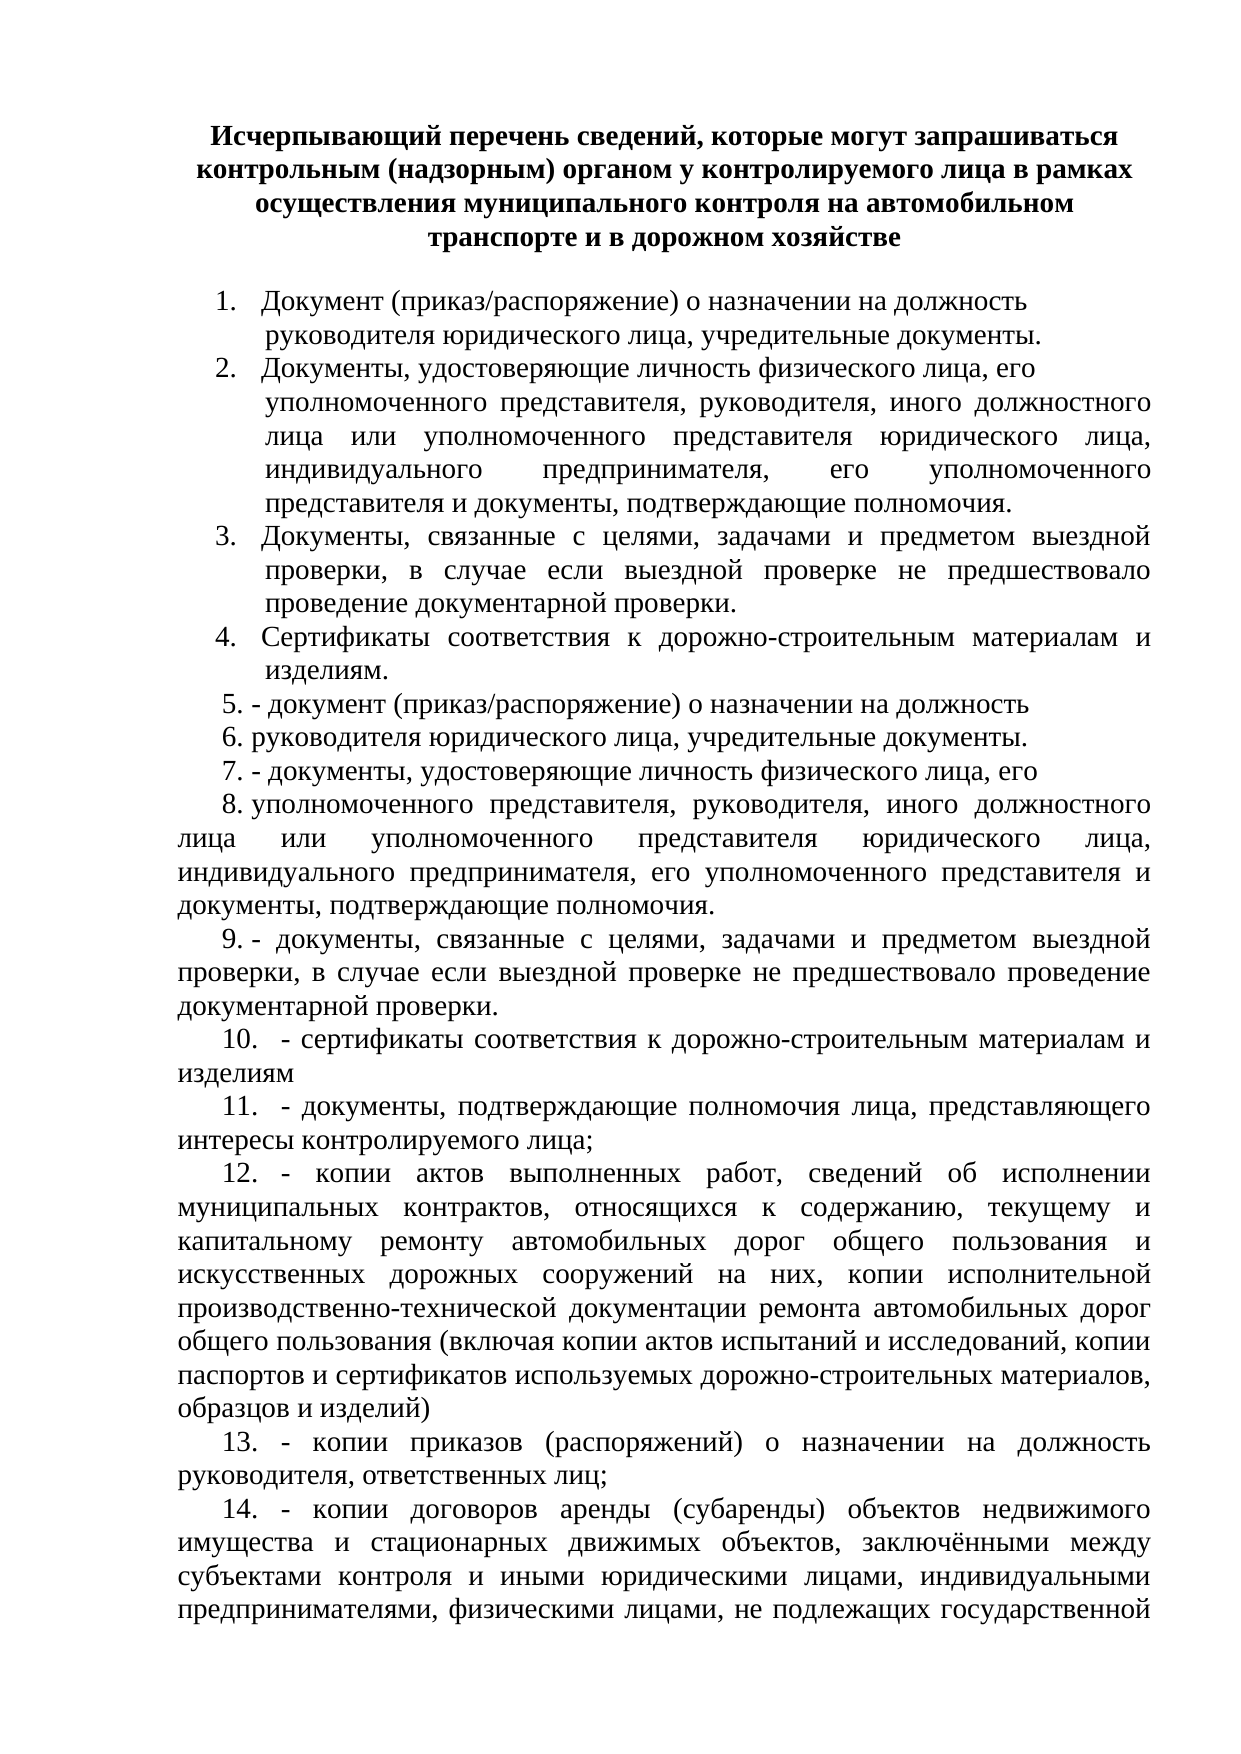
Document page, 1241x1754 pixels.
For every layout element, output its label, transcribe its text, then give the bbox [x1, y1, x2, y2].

list - документы, подтверждающие полномочия лица, представляющего интересы контролируемого лица; [177, 1088, 1152, 1156]
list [177, 1491, 1152, 1625]
list руководителя юридического лица, учредительные документы. [177, 719, 1152, 753]
list - документы, связанные с целями, задачами и предметом выездной проверки, в случае если выездной проверке не предшествовало проведение документарной проверки. [177, 921, 1152, 1021]
text руководителя юридического лица, учредительные документы. [177, 317, 1152, 351]
text Исчерпывающий перечень сведений, которые могут запрашиваться контрольным (надзорным) органом у контролируемого лица в рамках осуществления муниципального контроля на автомобильном транспорте и в дорожном хозяйстве [177, 118, 1152, 252]
list уполномоченного представителя, руководителя, иного должностного лица или уполномоченного представителя юридического лица, индивидуального предпринимателя, его уполномоченного представителя и документы, подтверждающие полномочия. [177, 787, 1152, 921]
list Документы, связанные с целями, задачами и предметом выездной проверки, в случае если выездной проверке не предшествовало проведение документарной проверки. [215, 518, 1152, 619]
list - документы, удостоверяющие личность физического лица, его [177, 753, 1152, 787]
list - сертификаты соответствия к дорожно-строительным материалам и изделиям [177, 1021, 1152, 1088]
list Документы, удостоверяющие личность физического лица, его [177, 351, 1152, 384]
list Сертификаты соответствия к дорожно-строительным материалам и изделиям. [215, 619, 1152, 686]
list - документ (приказ/распоряжение) о назначении на должность [177, 686, 1152, 719]
list Документ (приказ/распоряжение) о назначении на должность [177, 283, 1152, 317]
list - копии актов выполненных работ, сведений об исполнении муниципальных контрактов, относящихся к содержанию, текущему и капитальному ремонту автомобильных дорог общего пользования и искусственных дорожных сооружений на них, копии исполнительной производственно-технической документации ремонта автомобильных дорог общего пользования (включая копии актов испытаний и исследований, копии паспортов и сертификатов используемых дорожно-строительных материалов, образцов и изделий) [177, 1156, 1152, 1424]
list - копии приказов (распоряжений) о назначении на должность руководителя, ответственных лиц; [177, 1424, 1152, 1491]
text уполномоченного представителя, руководителя, иного должностного лица или уполномоченного представителя юридического лица, индивидуального предпринимателя, его уполномоченного представителя и документы, подтверждающие полномочия. [265, 384, 1152, 518]
